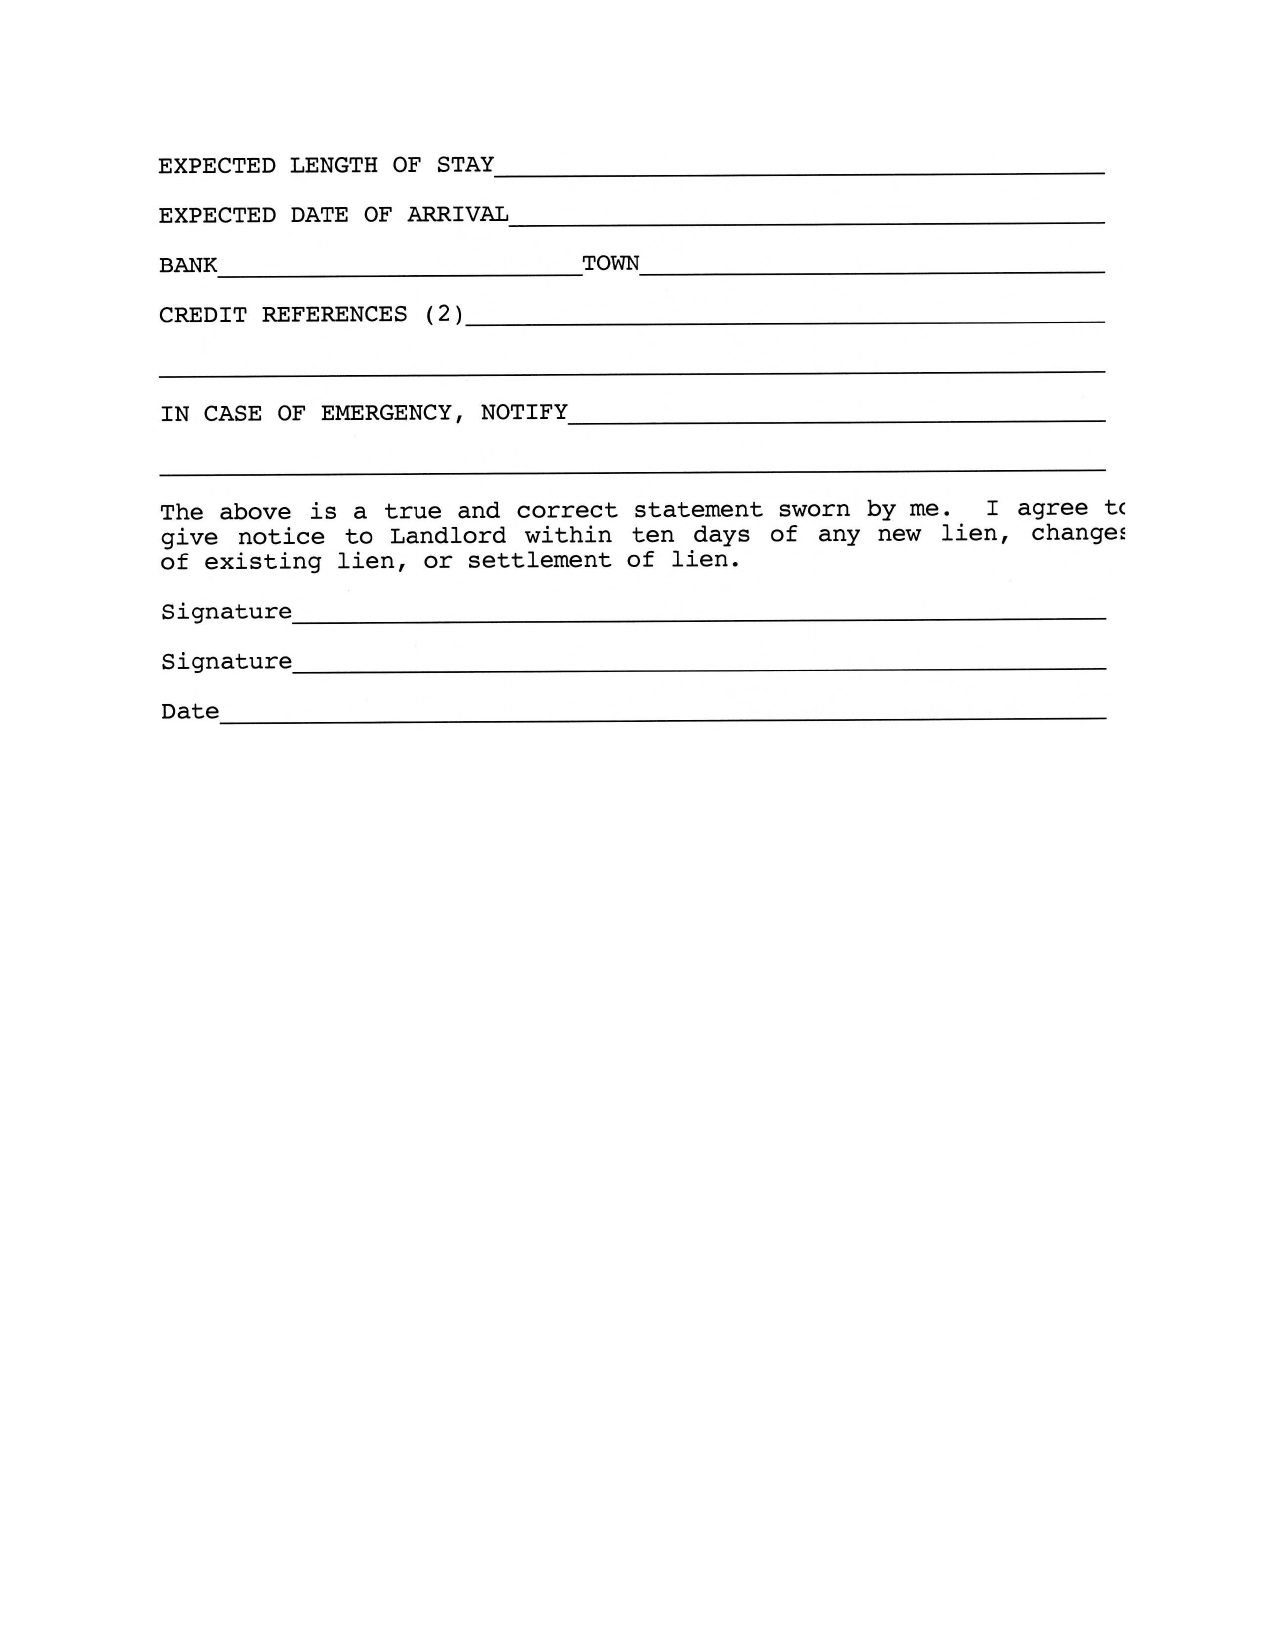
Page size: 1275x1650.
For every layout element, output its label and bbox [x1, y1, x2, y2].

picture [150, 150, 1125, 729]
